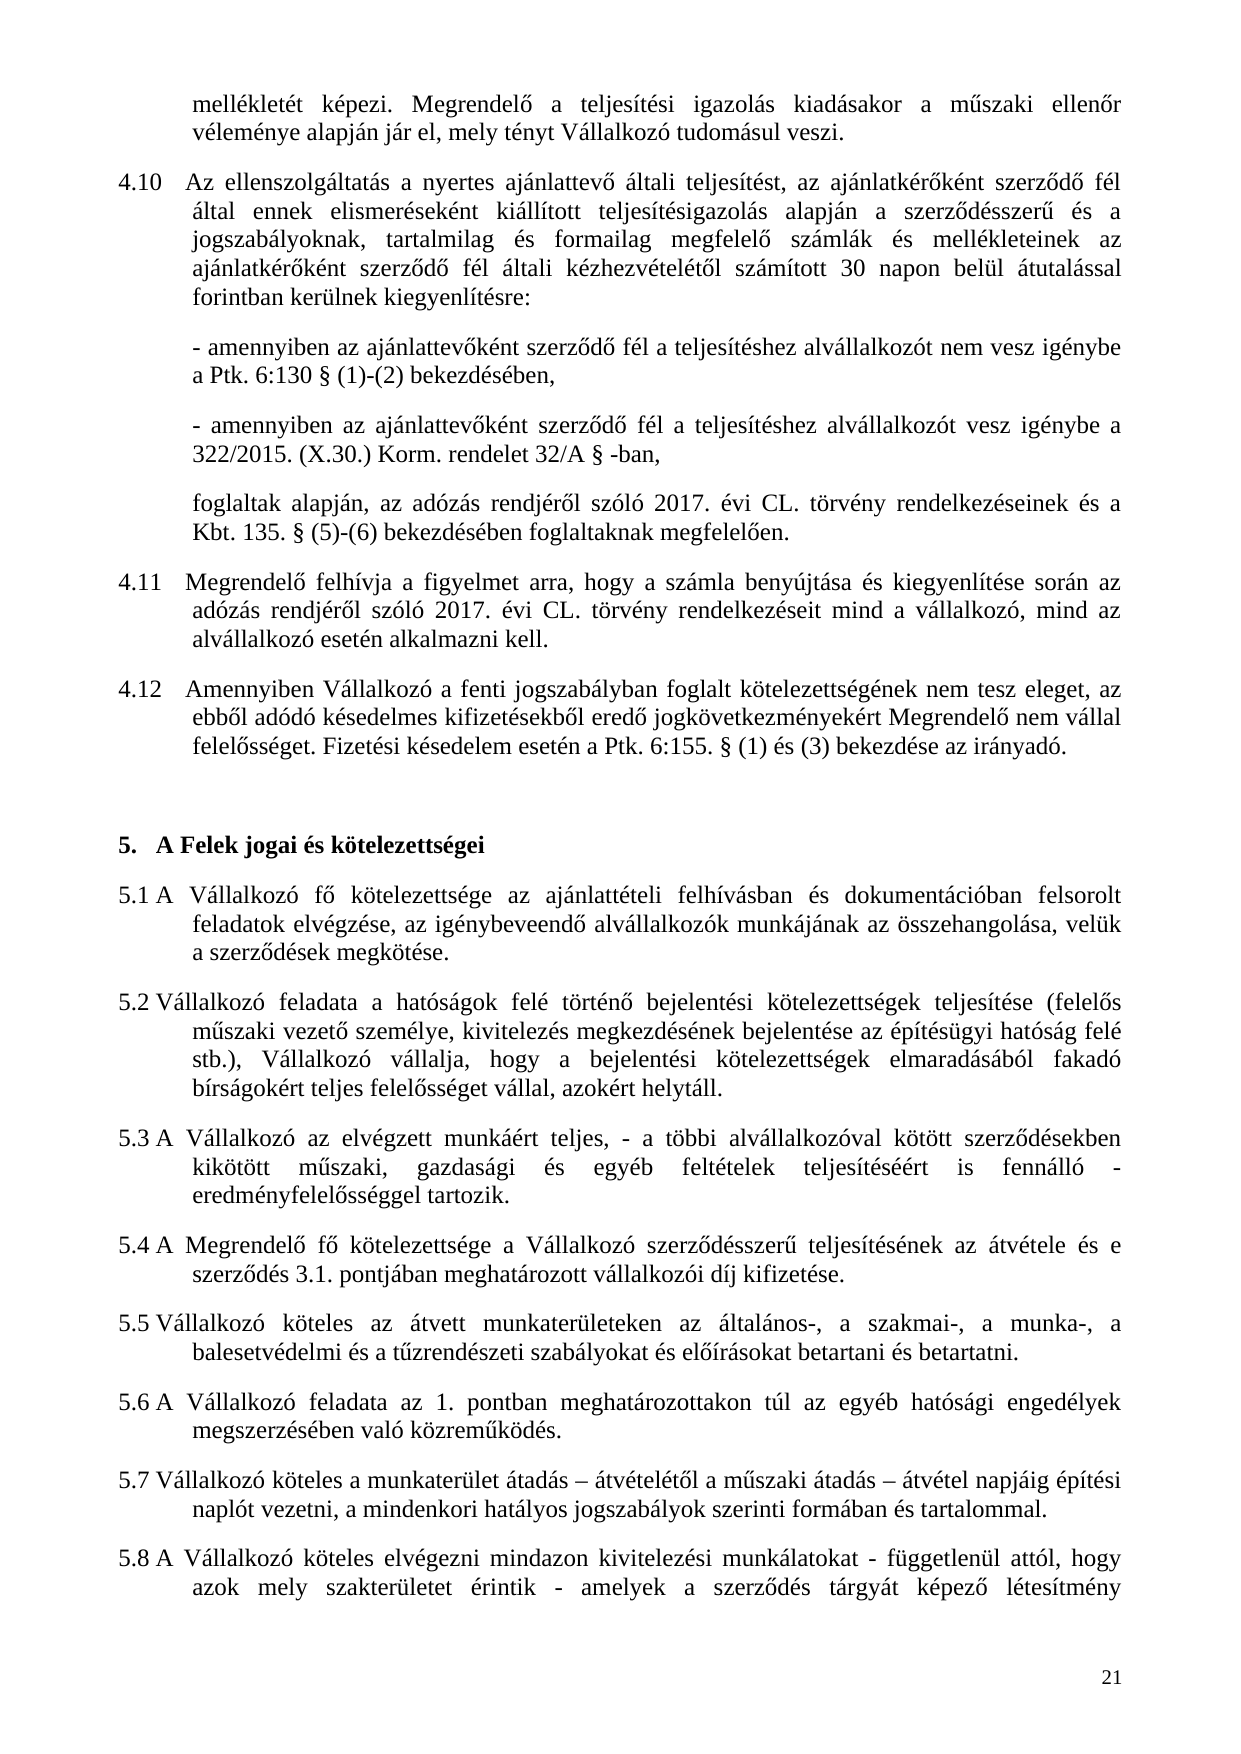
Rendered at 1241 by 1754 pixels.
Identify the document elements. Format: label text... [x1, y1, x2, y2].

text - amennyiben az ajánlattevőként szerződő fél a teljesítéshez alvállalkozót nem vesz igénybe a Ptk. 6:130 § (1)-(2) bekezdésében, [192, 332, 1122, 389]
list A Vállalkozó fő kötelezettsége az ajánlattételi felhívásban és dokumentációban felsorolt feladatok elvégzése, az igénybeveendő alvállalkozók munkájának az összehangolása, velük a szerződések megkötése. [118, 880, 1122, 966]
list A Vállalkozó az elvégzett munkáért teljes, - a többi alvállalkozóval kötött szerződésekben kikötött műszaki, gazdasági és egyéb feltételek teljesítéséért is fennálló - eredményfelelősséggel tartozik. [118, 1123, 1122, 1209]
list A Felek jogai és kötelezettségei [118, 830, 1122, 859]
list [118, 1543, 1122, 1601]
list Vállalkozó köteles a munkaterület átadás – átvételétől a műszaki átadás – átvétel napjáig építési naplót vezetni, a mindenkori hatályos jogszabályok szerinti formában és tartalommal. [118, 1465, 1122, 1522]
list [118, 89, 1122, 146]
text - amennyiben az ajánlattevőként szerződő fél a teljesítéshez alvállalkozót vesz igénybe a 322/2015. (X.30.) Korm. rendelet 32/A § -ban, [192, 410, 1122, 467]
list A Vállalkozó feladata az 1. pontban meghatározottakon túl az egyéb hatósági engedélyek megszerzésében való közreműködés. [118, 1387, 1122, 1444]
list A Megrendelő fő kötelezettsége a Vállalkozó szerződésszerű teljesítésének az átvétele és e szerződés 3.1. pontjában meghatározott vállalkozói díj kifizetése. [118, 1230, 1122, 1287]
text foglaltak alapján, az adózás rendjéről szóló 2017. évi CL. törvény rendelkezéseinek és a Kbt. 135. § (5)-(6) bekezdésében foglaltaknak megfelelően. [192, 488, 1122, 546]
list Amennyiben Vállalkozó a fenti jogszabályban foglalt kötelezettségének nem tesz eleget, az ebből adódó késedelmes kifizetésekből eredő jogkövetkezményekért Megrendelő nem vállal felelősséget. Fizetési késedelem esetén a Ptk. 6:155. § (1) és (3) bekezdése az irányadó. [118, 674, 1122, 760]
list Az ellenszolgáltatás a nyertes ajánlattevő általi teljesítést, az ajánlatkérőként szerződő fél által ennek elismeréseként kiállított teljesítésigazolás alapján a szerződésszerű és a jogszabályoknak, tartalmilag és formailag megfelelő számlák és mellékleteinek az ajánlatkérőként szerződő fél általi kézhezvételétől számított 30 napon belül átutalással forintban kerülnek kiegyenlítésre: [118, 167, 1122, 311]
list Megrendelő felhívja a figyelmet arra, hogy a számla benyújtása és kiegyenlítése során az adózás rendjéről szóló 2017. évi CL. törvény rendelkezéseit mind a vállalkozó, mind az alvállalkozó esetén alkalmazni kell. [118, 567, 1122, 653]
list Vállalkozó köteles az átvett munkaterületeken az általános-, a szakmai-, a munka-, a balesetvédelmi és a tűzrendészeti szabályokat és előírásokat betartani és betartatni. [118, 1308, 1122, 1366]
list Vállalkozó feladata a hatóságok felé történő bejelentési kötelezettségek teljesítése (felelős műszaki vezető személye, kivitelezés megkezdésének bejelentése az építésügyi hatóság felé stb.), Vállalkozó vállalja, hogy a bejelentési kötelezettségek elmaradásából fakadó bírságokért teljes felelősséget vállal, azokért helytáll. [118, 987, 1122, 1102]
